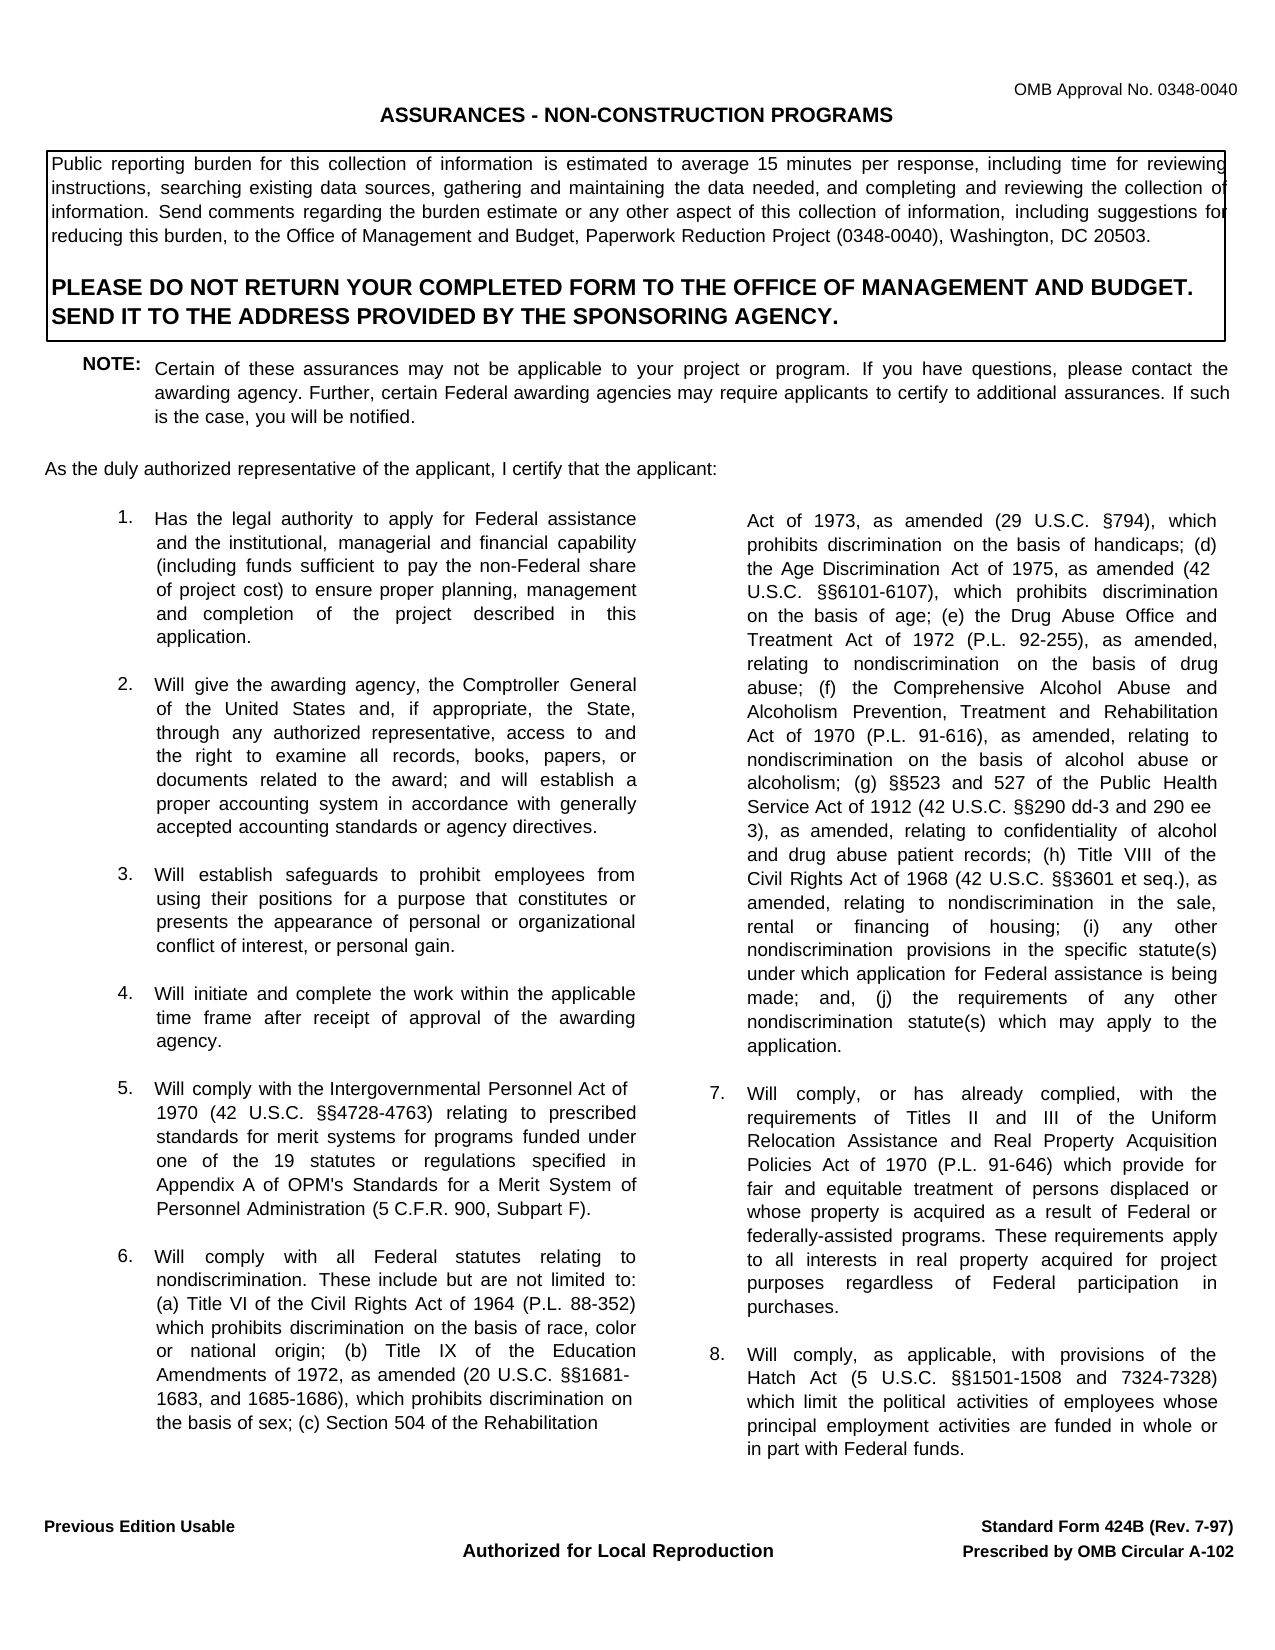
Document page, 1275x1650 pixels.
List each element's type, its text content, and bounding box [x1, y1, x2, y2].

text Public reporting burden for this collection of information is estimated to average 15 minutes per response, including time for reviewing instructions, searching existing data sources, gathering and maintaining the data needed, and completing and reviewing the collection of information. Send comments regarding the burden estimate or any other aspect of this collection of information, including suggestions for reducing this burden, to the Office of Management and Budget, Paperwork Reduction Project (0348-0040), Washington, DC 20503. [51, 153, 1227, 246]
text 7. Will comply, or has already complied, with the requirements of Titles II and III of the Uniform Relocation Assistance and Real Property Acquisition Policies Act of 1970 (P.L. 91-646) which provide for fair and equitable treatment of persons displaced or whose property is acquired as a result of Federal or federally-assisted programs. These requirements apply to all interests in real property acquired for project purposes regardless of Federal participation in purchases. [709, 1082, 1217, 1317]
text Previous Edition Usable Standard Form 424B (Rev. 7-97) [44, 1517, 1248, 1536]
text Act of 1973, as amended (29 U.S.C. §794), which prohibits discrimination on the basis of handicaps; (d) the Age Discrimination Act of 1975, as amended (42 [747, 510, 1217, 579]
text 6. Will comply with all Federal statutes relating to nondiscrimination. These include but are not limited to: (a) Title VI of the Civil Rights Act of 1964 (P.L. 88-352) which prohibits discrimination on the basis of race, color or national origin; (b) Title IX of the Education Amendments of 1972, as amended (20 U.S.C. §§1681- [117, 1244, 636, 1385]
text 1970 (42 U.S.C. §§4728-4763) relating to prescribed standards for merit systems for programs funded under one of the 19 statutes or regulations specified in Appendix A of OPM's Standards for a Merit System of Personnel Administration (5 C.F.R. 900, Subpart F). [156, 1102, 637, 1219]
text 4. Will initiate and complete the work within the applicable time frame after receipt of approval of the awarding agency. [117, 982, 636, 1052]
text PLEASE DO NOT RETURN YOUR COMPLETED FORM TO THE OFFICE OF MANAGEMENT AND BUDGET. SEND IT TO THE ADDRESS PROVIDED BY THE SPONSORING AGENCY. [51, 271, 1204, 329]
text 1683, and 1685-1686), which prohibits discrimination on the basis of sex; (c) Section 504 of the Rehabilitation [156, 1388, 632, 1433]
text As the duly authorized representative of the applicant, I certify that the applicant: [44, 457, 1248, 478]
text 3. Will establish safeguards to prohibit employees from using their positions for a purpose that constitutes or presents the appearance of personal or organizational conflict of interest, or personal gain. [117, 863, 636, 956]
text U.S.C. §§6101-6107), which prohibits discrimination on the basis of age; (e) the Drug Abuse Office and Treatment Act of 1972 (P.L. 92-255), as amended, relating to nondiscrimination on the basis of drug abuse; (f) the Comprehensive Alcohol Abuse and Alcoholism Prevention, Treatment and Rehabilitation Act of 1970 (P.L. 91-616), as amended, relating to nondiscrimination on the basis of alcohol abuse or alcoholism; (g) §§523 and 527 of the Public Health Service Act of 1912 (42 U.S.C. §§290 dd-3 and 290 ee [747, 581, 1218, 818]
text OMB Approval No. 0348-0040 [1014, 80, 1248, 99]
text NOTE: [82, 353, 148, 375]
text Certain of these assurances may not be applicable to your project or program. If you have questions, please contact the awarding agency. Further, certain Federal awarding agencies may require applicants to certify to additional assurances. If such is the case, you will be notified. [154, 358, 1230, 427]
text 8. Will comply, as applicable, with provisions of the Hatch Act (5 U.S.C. §§1501-1508 and 7324-7328) which limit the political activities of employees whose principal employment activities are funded in whole or in part with Federal funds. [709, 1342, 1218, 1460]
text 2. Will give the awarding agency, the Comptroller General of the United States and, if appropriate, the State, through any authorized representative, access to and the right to examine all records, books, papers, or documents related to the award; and will establish a proper accounting system in accordance with generally accepted accounting standards or agency directives. [117, 673, 637, 838]
text 1. Has the legal authority to apply for Federal assistance and the institutional, managerial and financial capability (including funds sufficient to pay the non-Federal share of project cost) to ensure proper planning, management and completion of the project described in this application. [117, 506, 636, 648]
text ASSURANCES - NON-CONSTRUCTION PROGRAMS [379, 102, 905, 126]
text 5. Will comply with the Intergovernmental Personnel Act of [117, 1077, 638, 1100]
text Authorized for Local Reproduction Prescribed by OMB Circular A-102 [462, 1540, 1248, 1561]
text 3), as amended, relating to confidentiality of alcohol and drug abuse patient records; (h) Title VIII of the Civil Rights Act of 1968 (42 U.S.C. §§3601 et seq.), as amended, relating to nondiscrimination in the sale, rental or financing of housing; (i) any other nondiscrimination provisions in the specific statute(s) under which application for Federal assistance is being made; and, (j) the requirements of any other nondiscrimination statute(s) which may apply to the application. [747, 820, 1217, 1056]
